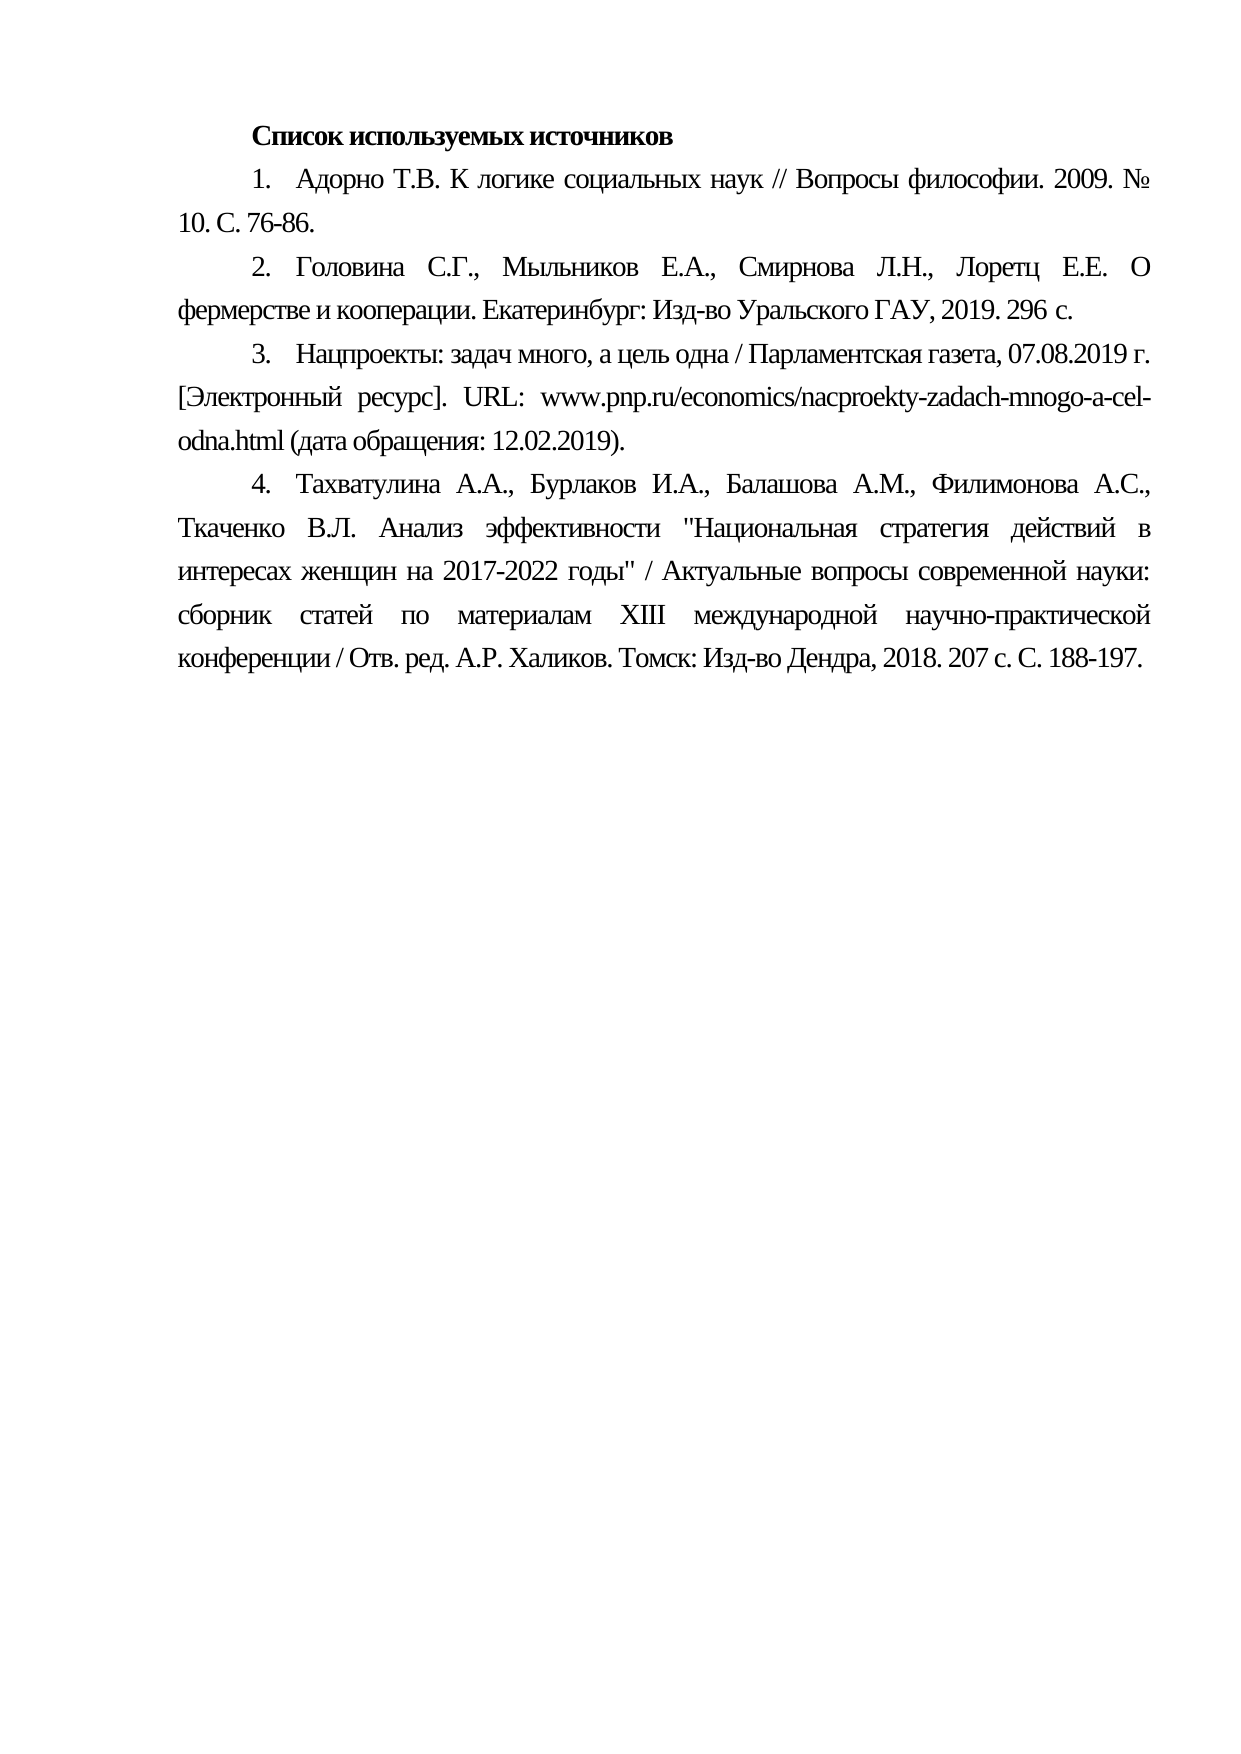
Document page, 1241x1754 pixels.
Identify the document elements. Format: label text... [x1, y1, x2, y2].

list Тахватулина А.А., Бурлаков И.А., Балашова А.М., Филимонова А.С., Ткаченко В.Л. Анализ эффективности "Национальная стратегия действий в интересах женщин на 2017-2022 годы" / Актуальные вопросы современной науки: сборник статей по материалам XIII международной научно-практической конференции / Отв. ред. А.Р. Халиков. Томск: Изд-во Дендра, 2018. 207 с. С. 188-197. [177, 466, 1152, 674]
list Нацпроекты: задач много, а цель одна / Парламентская газета, 07.08.2019 г. [Электронный ресурс]. URL: www.pnp.ru/economics/nacproekty-zadach-mnogo-a-cel-odna.html (дата обращения: 12.02.2019). [177, 336, 1152, 456]
list Головина С.Г., Мыльников Е.А., Смирнова Л.Н., Лоретц Е.Е. О фермерстве и кооперации. Екатеринбург: Изд-во Уральского ГАУ, 2019. 296 с. [177, 249, 1152, 326]
list Адорно Т.В. К логике социальных наук // Вопросы философии. 2009. № 10. С. 76-86. [177, 162, 1152, 239]
text Список используемых источников [177, 118, 1152, 152]
